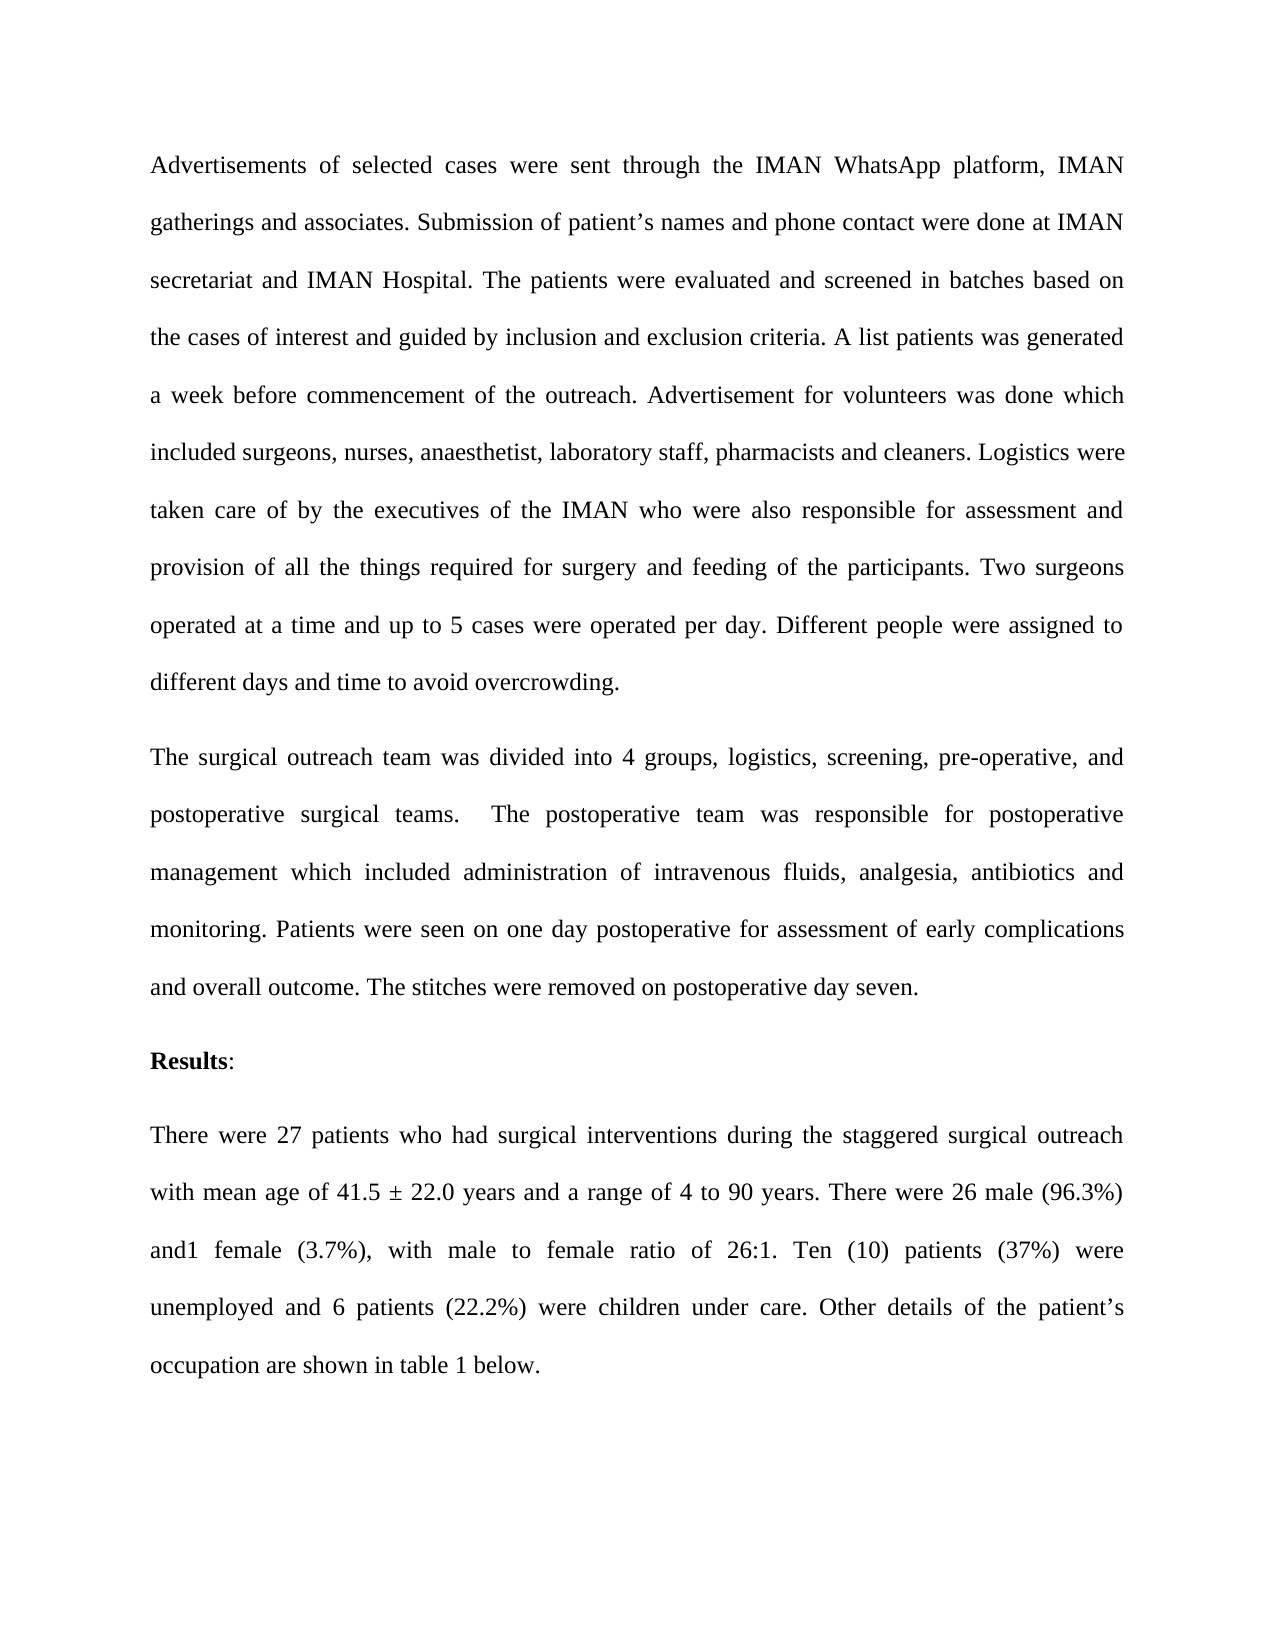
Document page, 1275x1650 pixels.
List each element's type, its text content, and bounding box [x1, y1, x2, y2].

text Results: [150, 1046, 1125, 1074]
text The surgical outreach team was divided into 4 groups, logistics, screening, pre-operative, and postoperative surgical teams. The postoperative team was responsible for postoperative management which included administration of intravenous fluids, analgesia, antibiotics and monitoring. Patients were seen on one day postoperative for assessment of early complications and overall outcome. The stitches were removed on postoperative day seven. [150, 742, 1125, 1000]
text There were 27 patients who had surgical interventions during the staggered surgical outreach with mean age of 41.5 ± 22.0 years and a range of 4 to 90 years. There were 26 male (96.3%) and1 female (3.7%), with male to female ratio of 26:1. Ten (10) patients (37%) were unemployed and 6 patients (22.2%) were children under care. Other details of the patient’s occupation are shown in table 1 below. [150, 1120, 1125, 1379]
text Advertisements of selected cases were sent through the IMAN WhatsApp platform, IMAN gatherings and associates. Submission of patient’s names and phone contact were done at IMAN secretariat and IMAN Hospital. The patients were evaluated and screened in batches based on the cases of interest and guided by inclusion and exclusion criteria. A list patients was generated a week before commencement of the outreach. Advertisement for volunteers was done which included surgeons, nurses, anaesthetist, laboratory staff, pharmacists and cleaners. Logistics taken care of by the executives of the IMAN who were also responsible for assessment and provision of all the things required for surgery and feeding of the participants. Two surgeons operated at a time and up to 5 cases were operated per day. Different people were assigned to different days and time to avoid overcrowding. [150, 150, 1125, 696]
